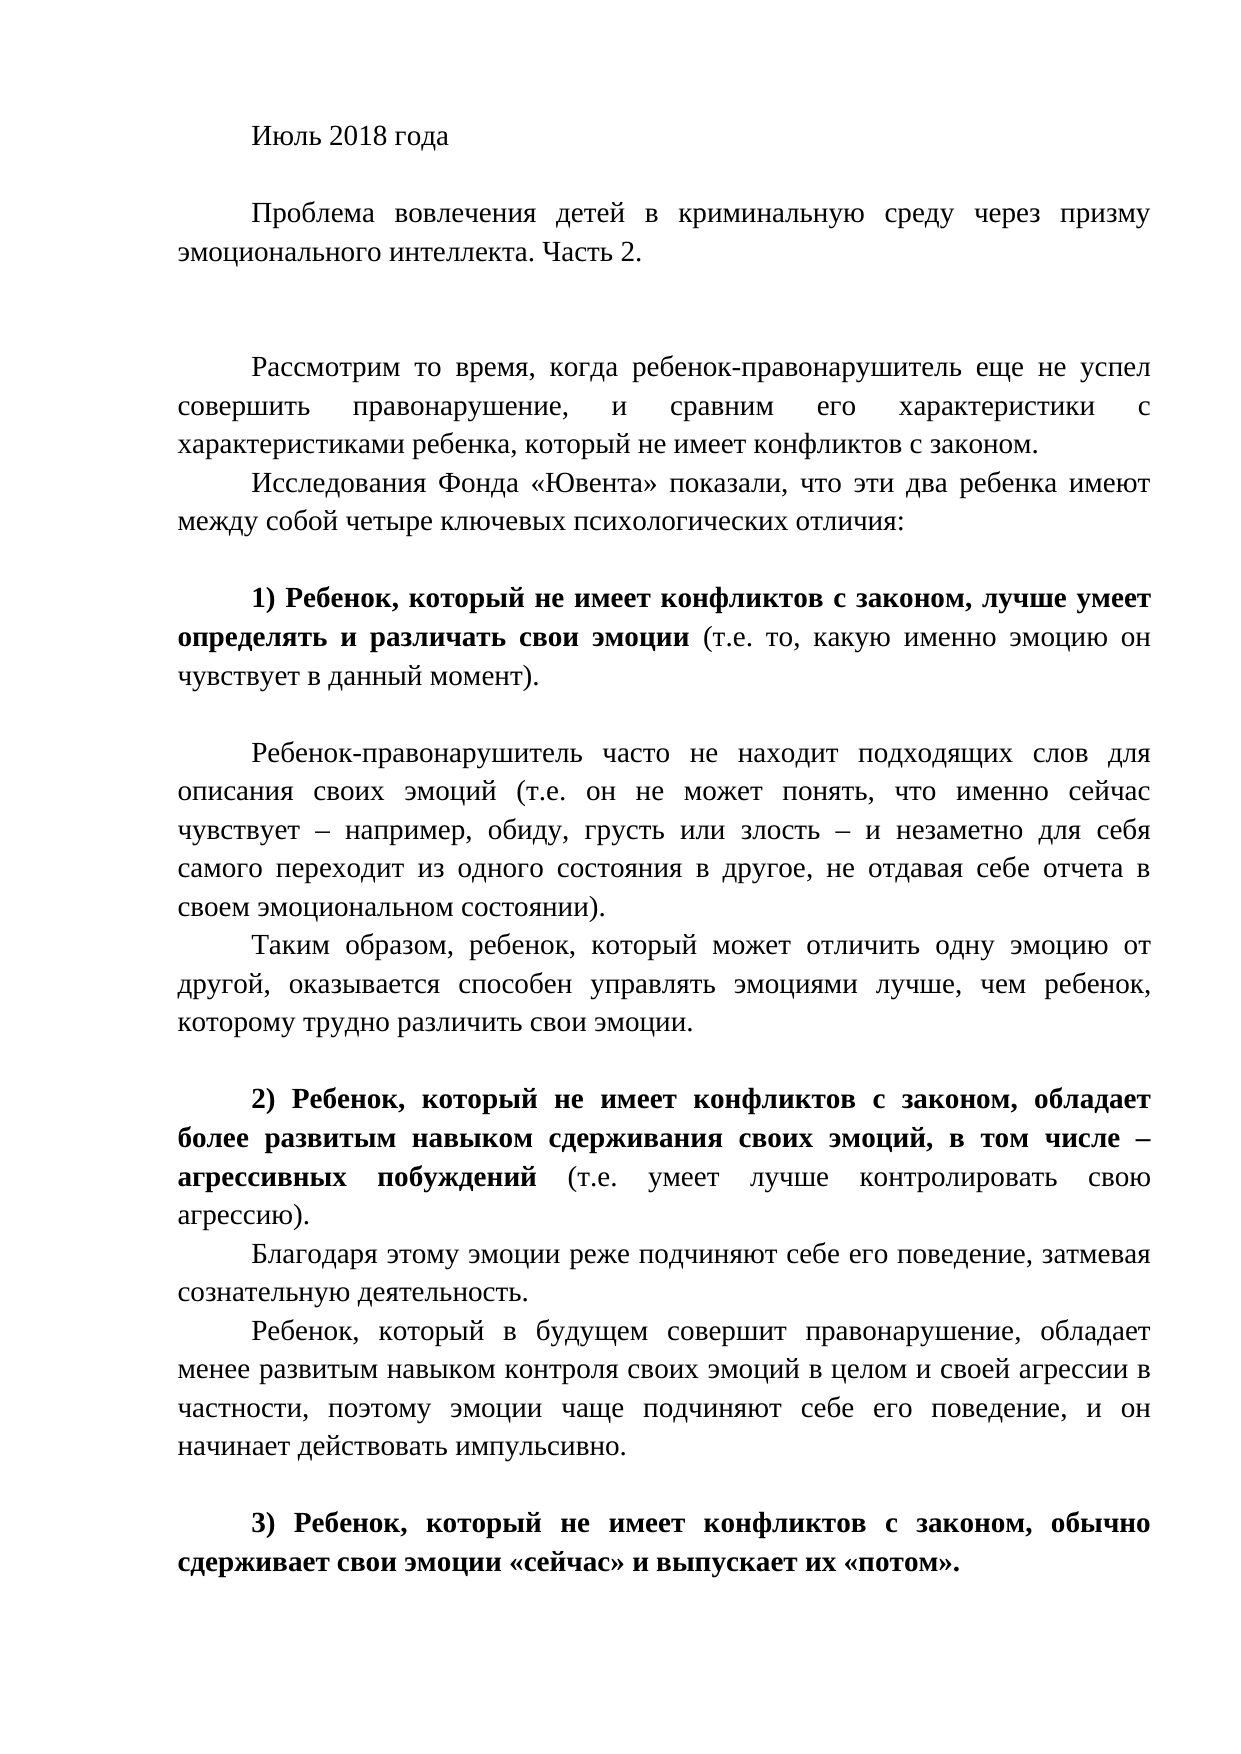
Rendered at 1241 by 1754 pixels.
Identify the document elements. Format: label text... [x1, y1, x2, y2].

text 3) Ребенок, который не имеет конфликтов с законом, обычно сдерживает свои эмоции «сейчас» и выпускает их «потом». [177, 1506, 1152, 1578]
text 2) Ребенок, который не имеет конфликтов с законом, обладает более развитым навыком сдерживания своих эмоций, в том числе – агрессивных побуждений (т.е. умеет лучше контролировать свою агрессию). [177, 1082, 1152, 1231]
text Ребенок, который в будущем совершит правонарушение, обладает менее развитым навыком контроля своих эмоций в целом и своей агрессии в частности, поэтому эмоции чаще подчиняют себе его поведение, и он начинает действовать импульсивно. [177, 1313, 1152, 1462]
text Ребенок-правонарушитель часто не находит подходящих слов для описания своих эмоций (т.е. он не может понять, что именно сейчас чувствует – например, обиду, грусть или злость – и незаметно для себя самого переходит из одного состояния в другое, не отдавая себе отчета в своем эмоциональном состоянии). [177, 735, 1152, 922]
text Таким образом, ребенок, который может отличить одну эмоцию от другой, оказывается способен управлять эмоциями лучше, чем ребенок, которому трудно различить свои эмоции. [177, 927, 1152, 1038]
text 1) Ребенок, который не имеет конфликтов с законом, лучше умеет определять и различать свои эмоции (т.е. то, какую именно эмоцию он чувствует в данный момент). [177, 581, 1152, 691]
text Проблема вовлечения детей в криминальную среду через призму эмоционального интеллекта. Часть 2. [177, 195, 1152, 267]
text Исследования Фонда «Ювента» показали, что эти два ребенка имеют между собой четыре ключевых психологических отличия: [177, 465, 1152, 537]
text Благодаря этому эмоции реже подчиняют себе его поведение, затмевая сознательную деятельность. [177, 1236, 1152, 1308]
text Июль 2018 года [177, 118, 1152, 152]
text Рассмотрим то время, когда ребенок-правонарушитель еще не успел совершить правонарушение, и сравним его характеристики с характеристиками ребенка, который не имеет конфликтов с законом. [177, 349, 1152, 460]
